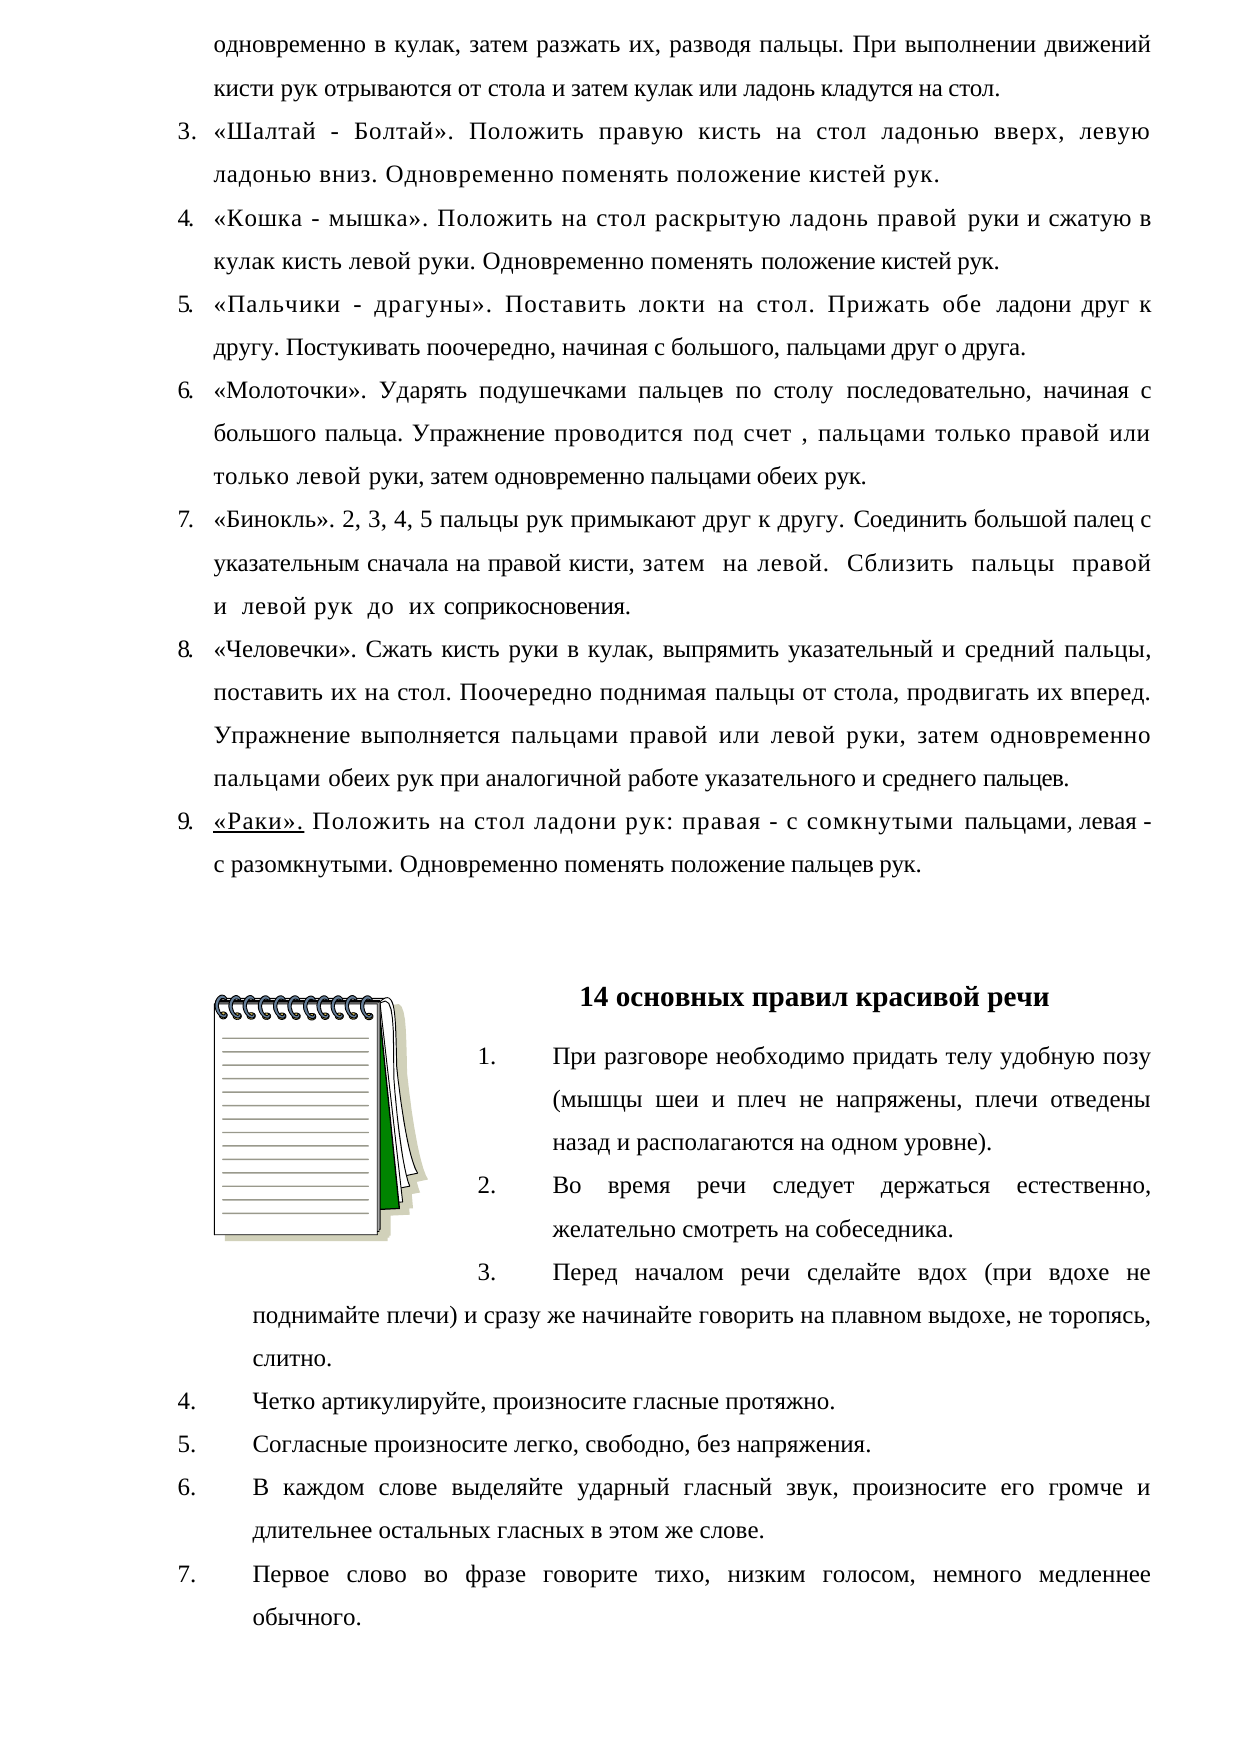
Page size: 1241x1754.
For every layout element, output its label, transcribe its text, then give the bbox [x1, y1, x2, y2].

list «Бинокль». 2, 3, 4, 5 пальцы рук примыкают друг к другу. Соединить большой палец с указательным сначала на правой кисти, затем на левой. Сблизить пальцы правой и левой рук до их соприкосновения. [177, 504, 1152, 619]
list «Раки». Положить на стол ладони рук: правая - с сомкнутыми пальцами, левая - с разомкнутыми. Одновременно поменять положение пальцев рук. [177, 806, 1152, 878]
list При разговоре необходимо придать телу удобную позу (мышцы шеи и плеч не напряжены, плечи отведены назад и располагаются на одном уровне). [459, 1041, 1152, 1156]
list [177, 29, 1152, 101]
list В каждом слове выделяйте ударный гласный звук, произносите его громче и длительнее остальных гласных в этом же слове. [177, 1472, 1152, 1544]
list «Шалтай - Болтай». Положить правую кисть на стол ладонью вверх, левую ладонью вниз. Одновременно поменять положение кистей рук. [177, 116, 1152, 188]
list Четко артикулируйте, произносите гласные протяжно. [177, 1386, 1152, 1415]
list Первое слово во фразе говорите тихо, низким голосом, немного медленнее обычного. [177, 1559, 1152, 1631]
list «Молоточки». Ударять подушечками пальцев по столу последовательно, начиная с большого пальца. Упражнение проводится под счет , пальцами только правой или только левой руки, затем одновременно пальцами обеих рук. [177, 375, 1152, 490]
list «Человечки». Сжать кисть руки в кулак, выпрямить указательный и средний пальцы, поставить их на стол. Поочередно поднимая пальцы от стола, продвигать их вперед. Упражнение выполняется пальцами правой или левой руки, затем одновременно пальцами обеих рук при аналогичной работе указательного и среднего пальцев. [177, 634, 1152, 792]
list Во время речи следует держаться естественно, желательно смотреть на собеседника. [459, 1171, 1152, 1242]
list Перед началом речи сделайте вдох (при вдохе не поднимайте плечи) и сразу же начинайте говорить на плавном выдохе, не торопясь, слитно. [177, 1257, 1152, 1372]
list Согласные произносите легко, свободно, без напряжения. [177, 1429, 1152, 1458]
list «Пальчики - драгуны». Поставить локти на стол. Прижать обе ладони друг к другу. Постукивать поочередно, начиная с большого, пальцами друг о друга. [177, 289, 1152, 361]
text 14 основных правил красивой речи [459, 979, 1152, 1012]
list «Кошка - мышка». Положить на стол раскрытую ладонь правой руки и сжатую в кулак кисть левой руки. Одновременно поменять положение кистей рук. [177, 203, 1152, 274]
